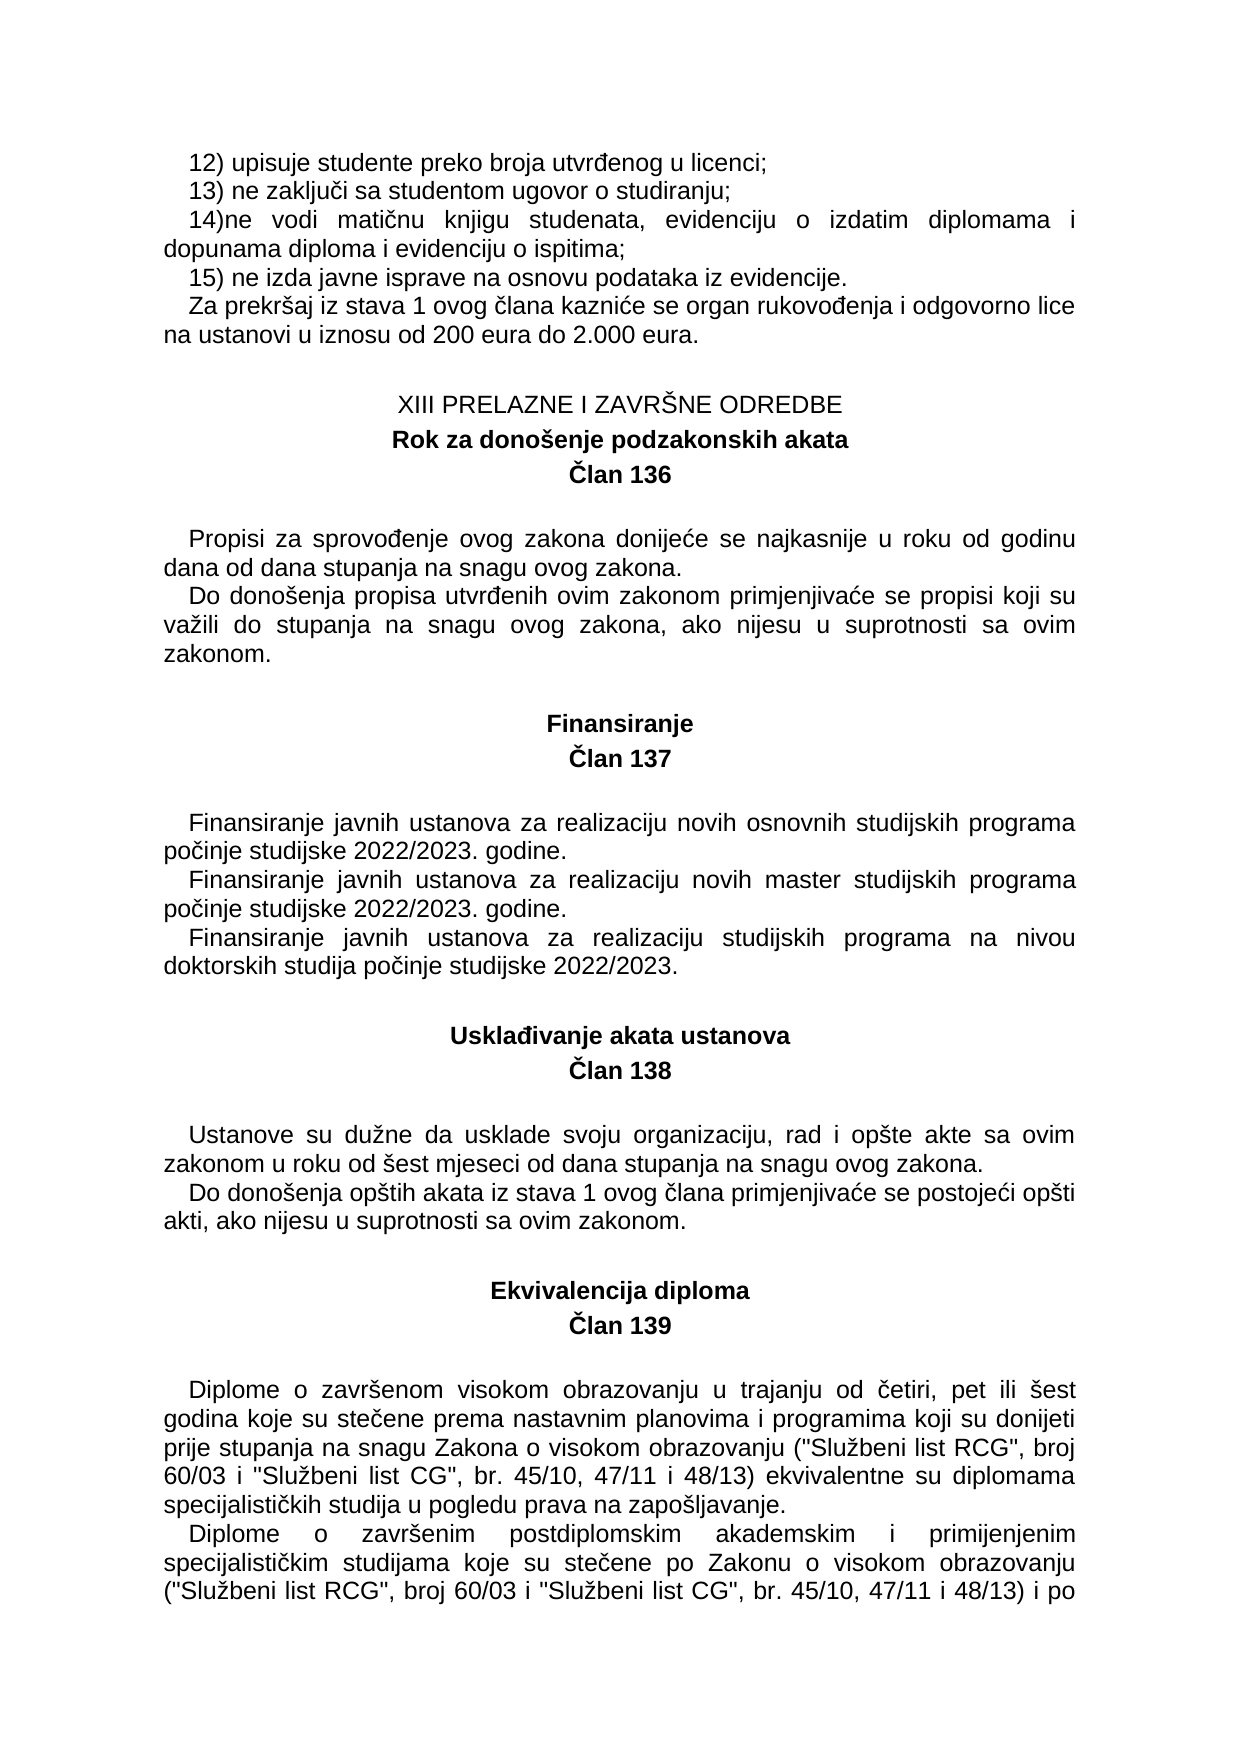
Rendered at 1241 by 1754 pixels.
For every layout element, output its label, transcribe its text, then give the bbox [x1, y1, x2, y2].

text Finansiranje javnih ustanova za realizaciju studijskih programa na nivou doktorskih studija počinje studijske 2022/2023. [163, 923, 1077, 980]
text Rok za donošenje podzakonskih akata [148, 425, 1093, 454]
text Do donošenja propisa utvrđenih ovim zakonom primjenjivaće se propisi koji su važili do stupanja na snagu ovog zakona, ako nijesu u suprotnosti sa ovim zakonom. [163, 581, 1077, 668]
text Član 138 [148, 1056, 1093, 1085]
text 15) ne izda javne isprave na osnovu podataka iz evidencije. [163, 263, 1077, 291]
text XIII PRELAZNE I ZAVRŠNE ODREDBE [148, 390, 1093, 419]
text 14)ne vodi matičnu knjigu studenata, evidenciju o izdatim diplomama i dopunama diploma i evidenciju o ispitima; [163, 205, 1077, 263]
text Usklađivanje akata ustanova [148, 1021, 1093, 1050]
text Diplome o završenom visokom obrazovanju u trajanju od četiri, pet ili šest godina koje su stečene prema nastavnim planovima i programima koji su donijeti prije stupanja na snagu Zakona o visokom obrazovanju ("Službeni list RCG", broj 60/03 i "Službeni list CG", br. 45/10, 47/11 i 48/13) ekvivalentne su diplomama specijalističkih studija u pogledu prava na zapošljavanje. [163, 1375, 1077, 1519]
text Ekvivalencija diploma [148, 1276, 1093, 1305]
text Finansiranje javnih ustanova za realizaciju novih osnovnih studijskih programa počinje studijske 2022/2023. godine. [163, 808, 1077, 865]
text Do donošenja opštih akata iz stava 1 ovog člana primjenjivaće se postojeći opšti akti, ako nijesu u suprotnosti sa ovim zakonom. [163, 1178, 1077, 1235]
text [163, 1519, 1077, 1605]
text Za prekršaj iz stava 1 ovog člana kazniće se organ rukovođenja i odgovorno lice na ustanovi u iznosu od 200 eura do 2.000 eura. [163, 291, 1077, 349]
text Finansiranje [148, 709, 1093, 738]
text 13) ne zaključi sa studentom ugovor o studiranju; [163, 176, 1077, 205]
text Član 136 [148, 460, 1093, 489]
text Ustanove su dužne da usklade svoju organizaciju, rad i opšte akte sa ovim zakonom u roku od šest mjeseci od dana stupanja na snagu ovog zakona. [163, 1120, 1077, 1178]
text Propisi za sprovođenje ovog zakona donijeće se najkasnije u roku od godinu dana od dana stupanja na snagu ovog zakona. [163, 524, 1077, 581]
text Član 139 [148, 1311, 1093, 1340]
text Finansiranje javnih ustanova za realizaciju novih master studijskih programa počinje studijske 2022/2023. godine. [163, 865, 1077, 923]
text Član 137 [148, 744, 1093, 773]
text 12) upisuje studente preko broja utvrđenog u licenci; [163, 148, 1077, 176]
